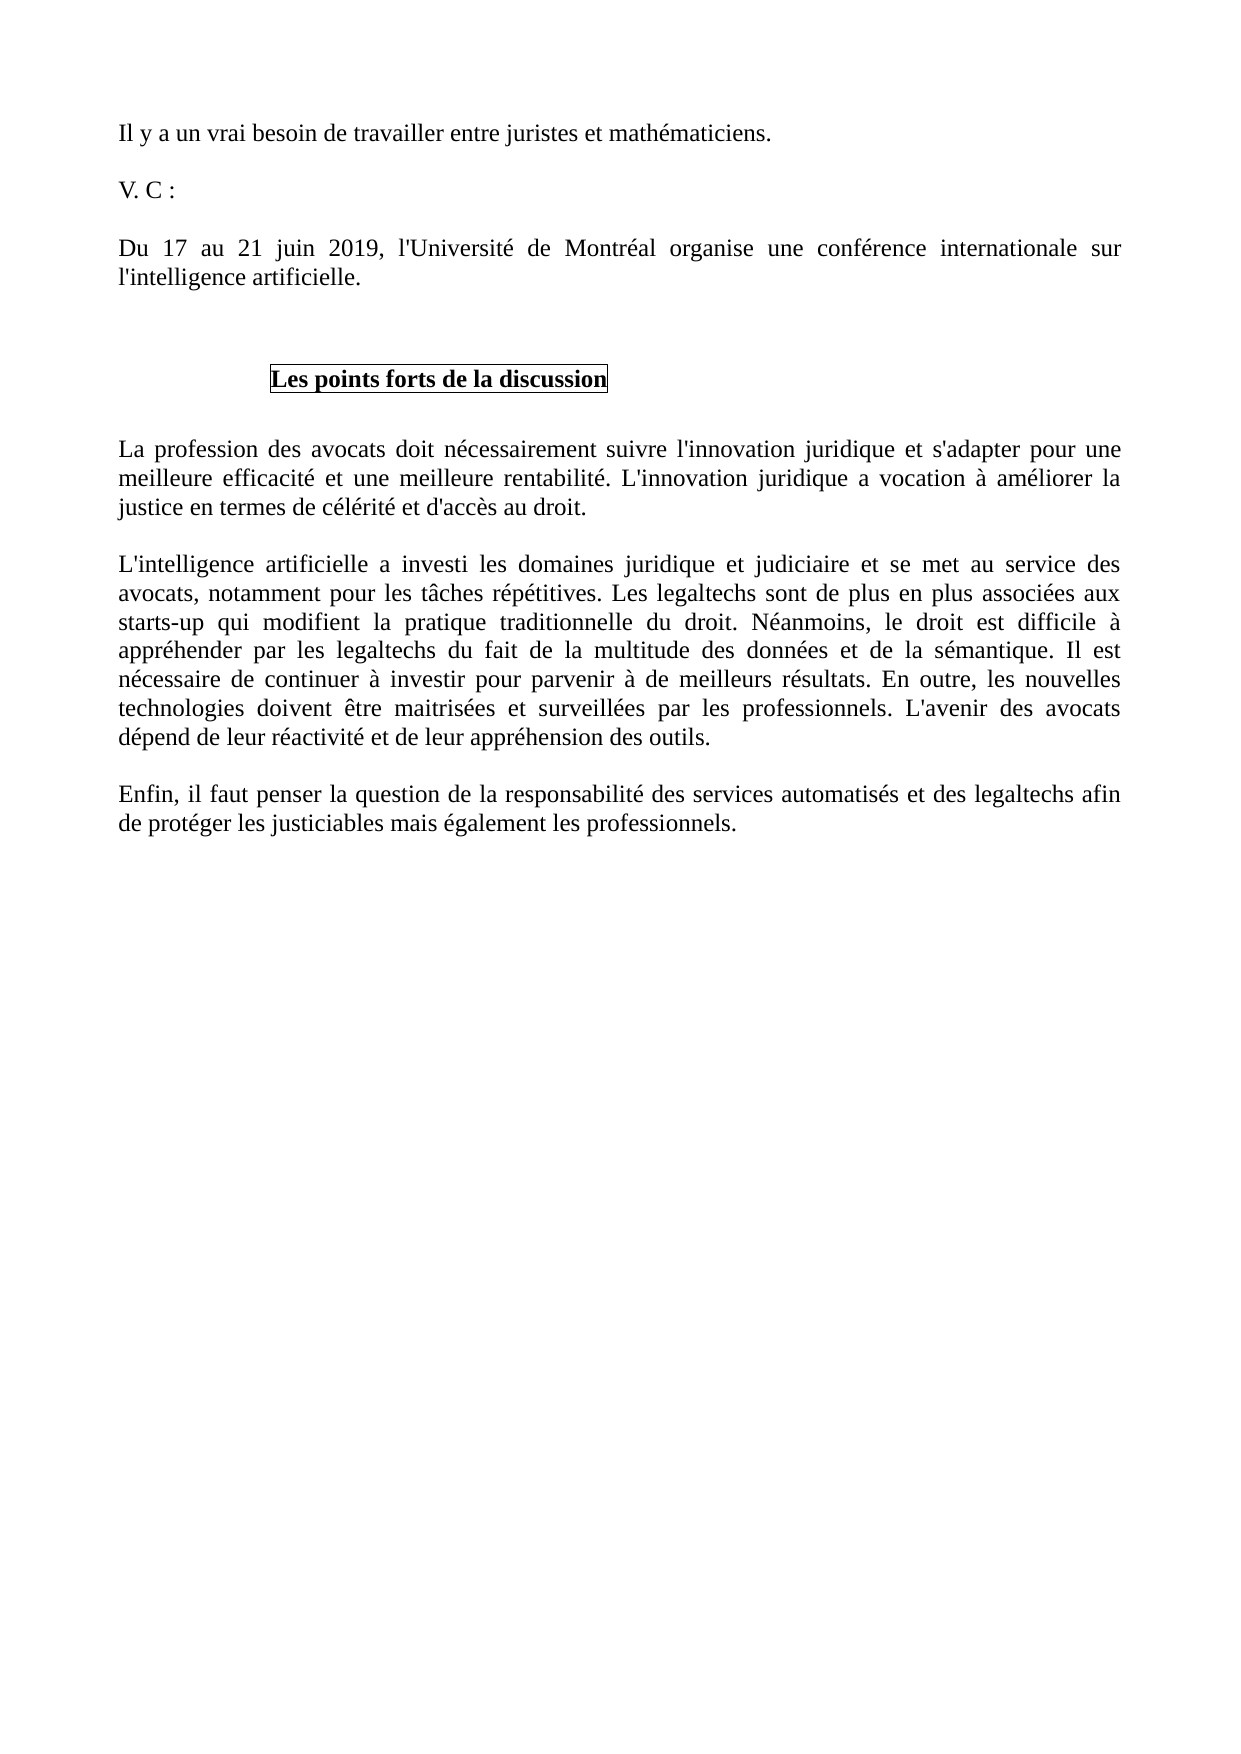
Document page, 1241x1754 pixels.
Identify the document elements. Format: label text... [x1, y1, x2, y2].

text L'intelligence artificielle a investi les domaines juridique et judiciaire et se met au service des avocats, notamment pour les tâches répétitives. Les legaltechs sont de plus en plus associées aux starts-up qui modifient la pratique traditionnelle du droit. Néanmoins, le droit est difficile à appréhender par les legaltechs du fait de la multitude des données et de la sémantique. Il est nécessaire de continuer à investir pour parvenir à de meilleurs résultats. En outre, les nouvelles technologies doivent être maitrisées et surveillées par les professionnels. L'avenir des avocats dépend de leur réactivité et de leur appréhension des outils. [118, 549, 1122, 751]
text Du 17 au 21 juin 2019, l'Université de Montréal organise une conférence internationale sur l'intelligence artificielle. [118, 233, 1122, 291]
text V. C : [118, 176, 1122, 204]
text Il y a un vrai besoin de travailler entre juristes et mathématiciens. [118, 118, 1122, 147]
text Enfin, il faut penser la question de la responsabilité des services automatisés et des legaltechs afin de protéger les justiciables mais également les professionnels. [118, 779, 1122, 837]
text La profession des avocats doit nécessairement suivre l'innovation juridique et s'adapter pour une meilleure efficacité et une meilleure rentabilité. L'innovation juridique a vocation à améliorer la justice en termes de célérité et d'accès au droit. [118, 434, 1122, 521]
